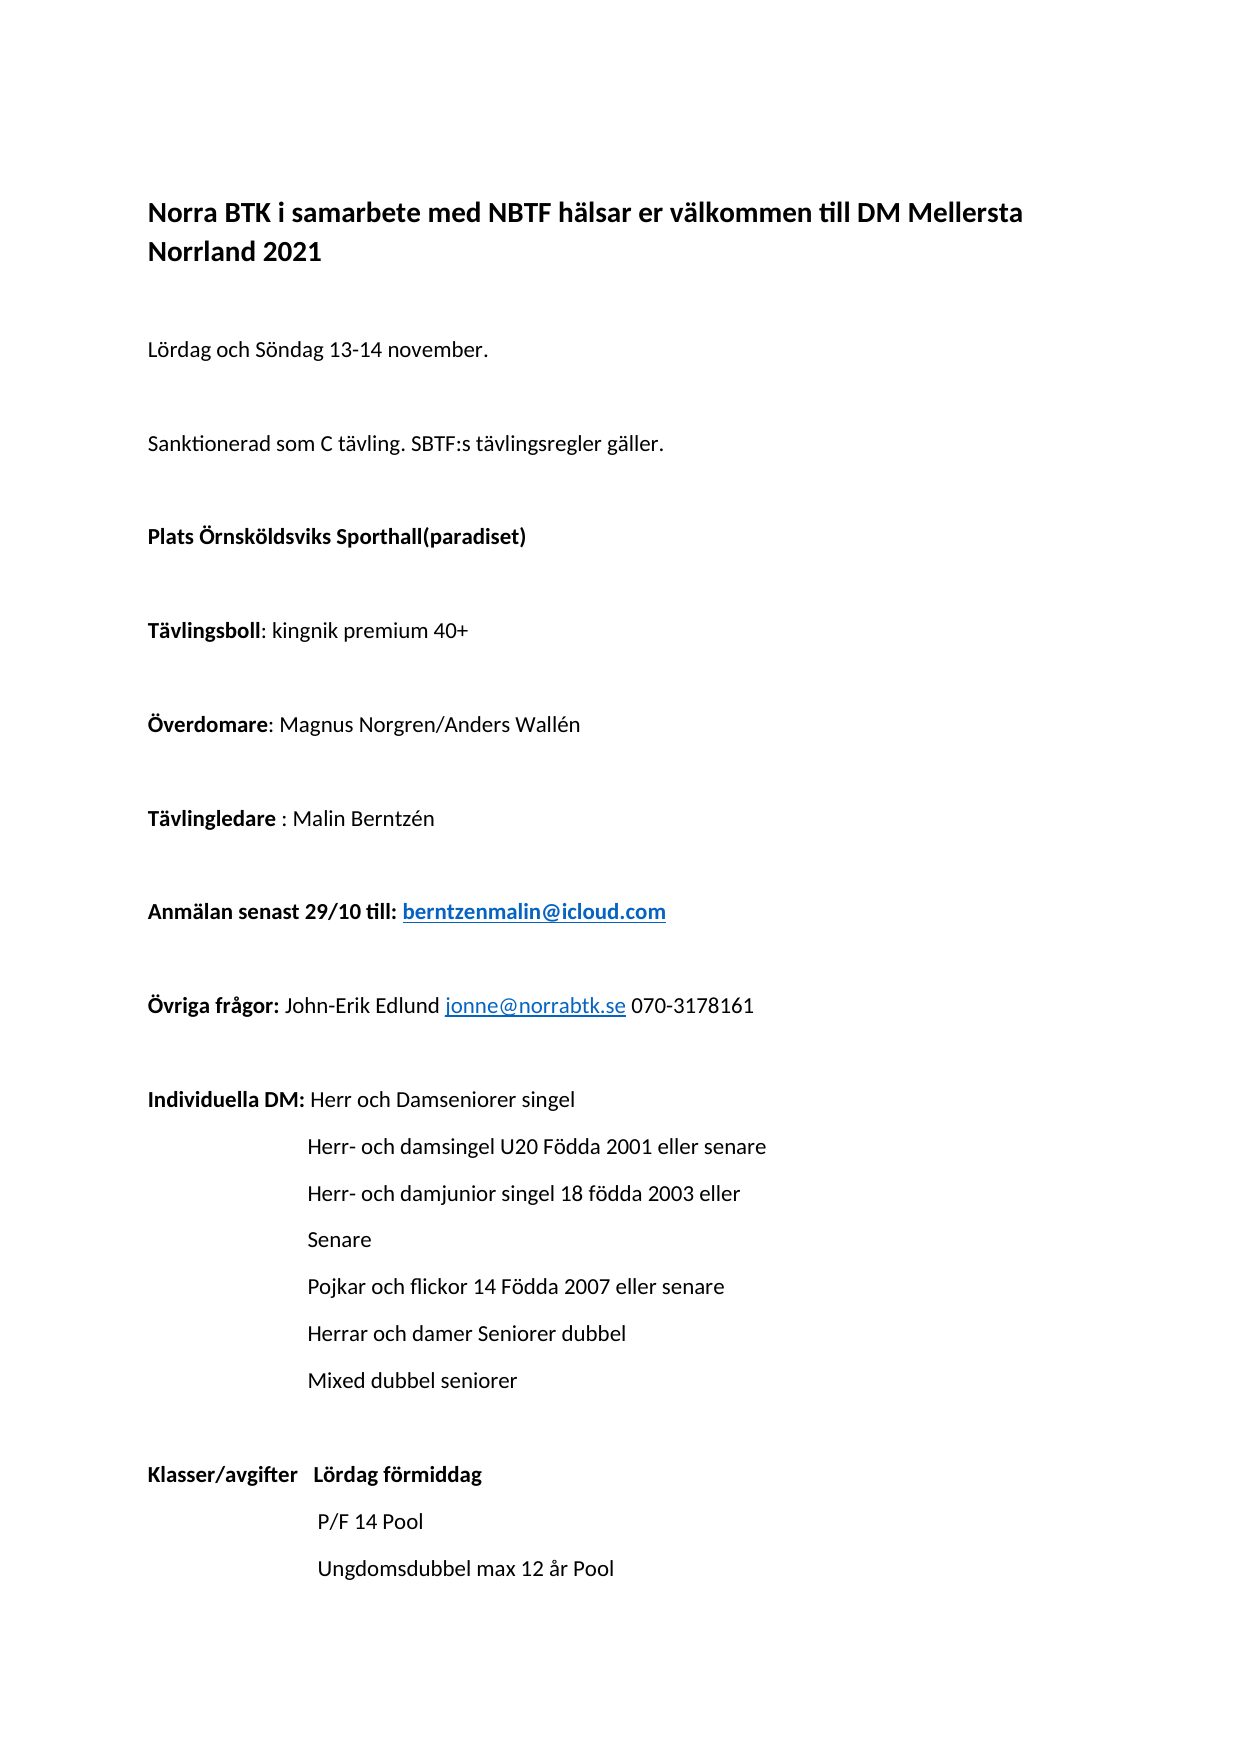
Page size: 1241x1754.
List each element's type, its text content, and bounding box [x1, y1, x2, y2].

text Tävlingsboll: kingnik premium 40+ [148, 616, 1093, 644]
text Överdomare: Magnus Norgren/Anders Wallén [148, 710, 1093, 738]
text Herr- och damjunior singel 18 födda 2003 eller [148, 1179, 1093, 1207]
text Tävlingledare : Malin Berntzén [148, 804, 1093, 832]
text Lördag och Söndag 13-14 november. [148, 335, 1093, 363]
text P/F 14 Pool [148, 1507, 1093, 1535]
text Sanktionerad som C tävling. SBTF:s tävlingsregler gäller. [148, 429, 1093, 457]
text Norra BTK i samarbete med NBTF hälsar er välkommen till DM Mellersta Norrland 2021 [148, 194, 1093, 268]
text Anmälan senast 29/10 till: berntzenmalin@icloud.com [148, 897, 1093, 925]
text Övriga frågor: John-Erik Edlund jonne@norrabtk.se 070-3178161 [148, 991, 1093, 1019]
text Plats Örnsköldsviks Sporthall(paradiset) [148, 522, 1093, 550]
text Individuella DM: Herr och Damseniorer singel [148, 1085, 1093, 1113]
text Klasser/avgifter Lördag förmiddag [148, 1460, 1093, 1488]
text Mixed dubbel seniorer [148, 1366, 1093, 1394]
text Ungdomsdubbel max 12 år Pool [148, 1554, 1093, 1582]
text Senare [148, 1226, 1093, 1253]
text Pojkar och flickor 14 Födda 2007 eller senare [148, 1272, 1093, 1300]
text Herrar och damer Seniorer dubbel [148, 1319, 1093, 1347]
text Herr- och damsingel U20 Födda 2001 eller senare [148, 1132, 1093, 1160]
